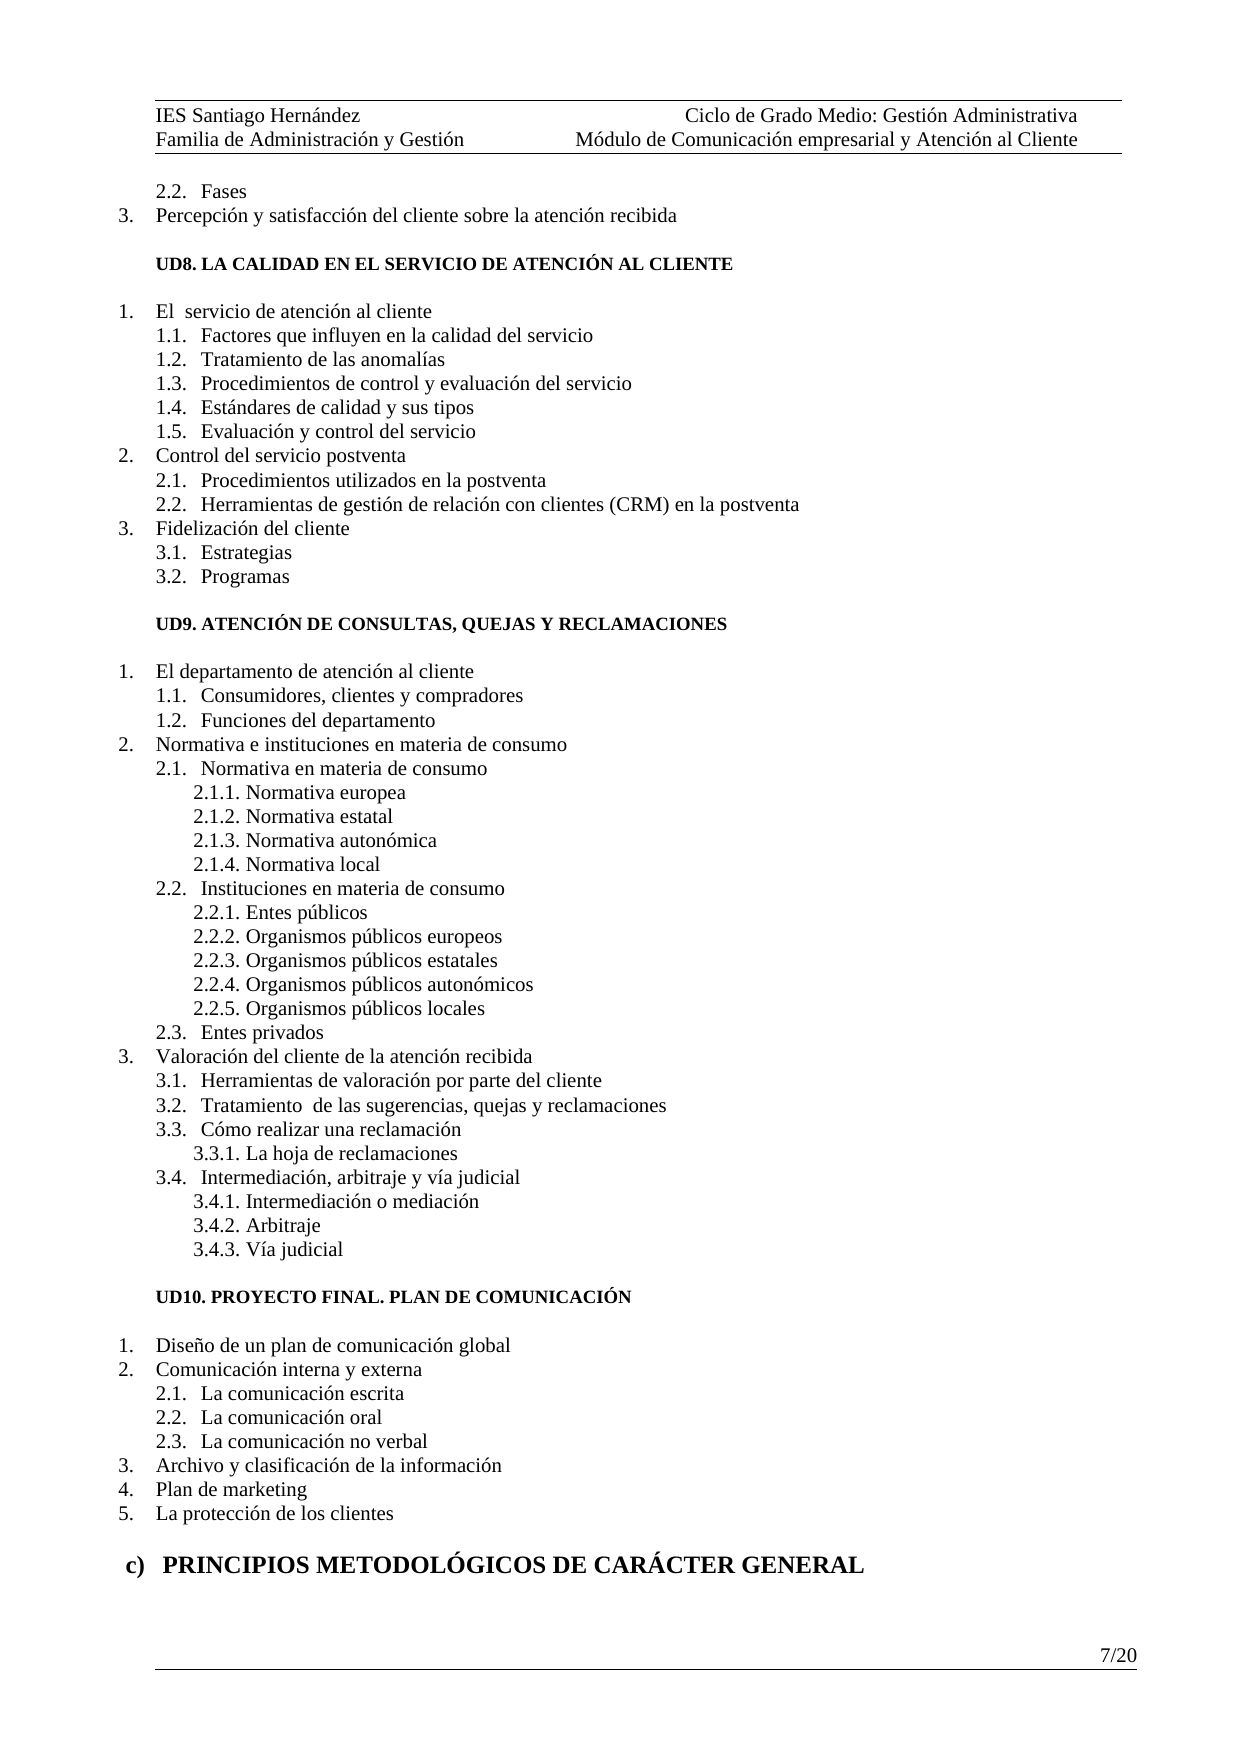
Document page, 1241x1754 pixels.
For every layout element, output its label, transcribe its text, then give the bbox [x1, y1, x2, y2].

list Normativa en materia de consumo [156, 756, 1122, 780]
list Intermediación o mediación [193, 1189, 1122, 1213]
list Normativa europea [193, 780, 1122, 804]
list Evaluación y control del servicio [156, 419, 1122, 443]
list Organismos públicos autonómicos [193, 972, 1122, 996]
list Cómo realizar una reclamación [156, 1117, 1122, 1141]
list Archivo y clasificación de la información [118, 1453, 1122, 1477]
list Percepción y satisfacción del cliente sobre la atención recibida [118, 203, 1122, 227]
subtitle UD8. LA CALIDAD EN EL SERVICIO DE ATENCIÓN AL CLIENTE [155, 252, 1122, 274]
list La comunicación oral [156, 1405, 1122, 1429]
subtitle PRINCIPIOS METODOLÓGICOS DE CARÁCTER GENERAL [125, 1550, 1122, 1579]
list El departamento de atención al cliente [118, 659, 1122, 683]
list Organismos públicos europeos [193, 924, 1122, 948]
list Normativa autonómica [193, 828, 1122, 852]
list Instituciones en materia de consumo [156, 876, 1122, 900]
list Tratamiento de las anomalías [156, 347, 1122, 371]
list La hoja de reclamaciones [193, 1141, 1122, 1165]
list Organismos públicos locales [193, 996, 1122, 1020]
list Programas [156, 564, 1122, 588]
list Diseño de un plan de comunicación global [118, 1332, 1122, 1357]
list Estrategias [156, 540, 1122, 564]
list Valoración del cliente de la atención recibida [118, 1044, 1122, 1068]
list Funciones del departamento [156, 707, 1122, 732]
list Control del servicio postventa [118, 443, 1122, 467]
list Herramientas de gestión de relación con clientes (CRM) en la postventa [156, 492, 1122, 516]
list Procedimientos de control y evaluación del servicio [156, 371, 1122, 395]
list Procedimientos utilizados en la postventa [156, 467, 1122, 492]
list Normativa local [193, 852, 1122, 876]
subtitle UD9. ATENCIÓN DE CONSULTAS, QUEJAS Y RECLAMACIONES [155, 613, 1122, 634]
list Plan de marketing [118, 1477, 1122, 1501]
list Consumidores, clientes y compradores [156, 683, 1122, 707]
subtitle UD10. PROYECTO FINAL. PLAN DE COMUNICACIÓN [155, 1286, 1122, 1307]
list Entes públicos [193, 900, 1122, 924]
list El servicio de atención al cliente [118, 299, 1122, 323]
list Entes privados [156, 1020, 1122, 1044]
list Herramientas de valoración por parte del cliente [156, 1068, 1122, 1092]
list Fidelización del cliente [118, 516, 1122, 540]
list La comunicación no verbal [156, 1429, 1122, 1453]
list Factores que influyen en la calidad del servicio [156, 323, 1122, 347]
list Normativa e instituciones en materia de consumo [118, 732, 1122, 756]
list Organismos públicos estatales [193, 948, 1122, 972]
list La protección de los clientes [118, 1501, 1122, 1525]
list Arbitraje [193, 1213, 1122, 1237]
list Vía judicial [193, 1237, 1122, 1261]
list Tratamiento de las sugerencias, quejas y reclamaciones [156, 1092, 1122, 1117]
list La comunicación escrita [156, 1381, 1122, 1405]
list Fases [156, 179, 1122, 203]
list Comunicación interna y externa [118, 1357, 1122, 1381]
list Estándares de calidad y sus tipos [156, 395, 1122, 419]
list Normativa estatal [193, 804, 1122, 828]
list Intermediación, arbitraje y vía judicial [156, 1165, 1122, 1189]
